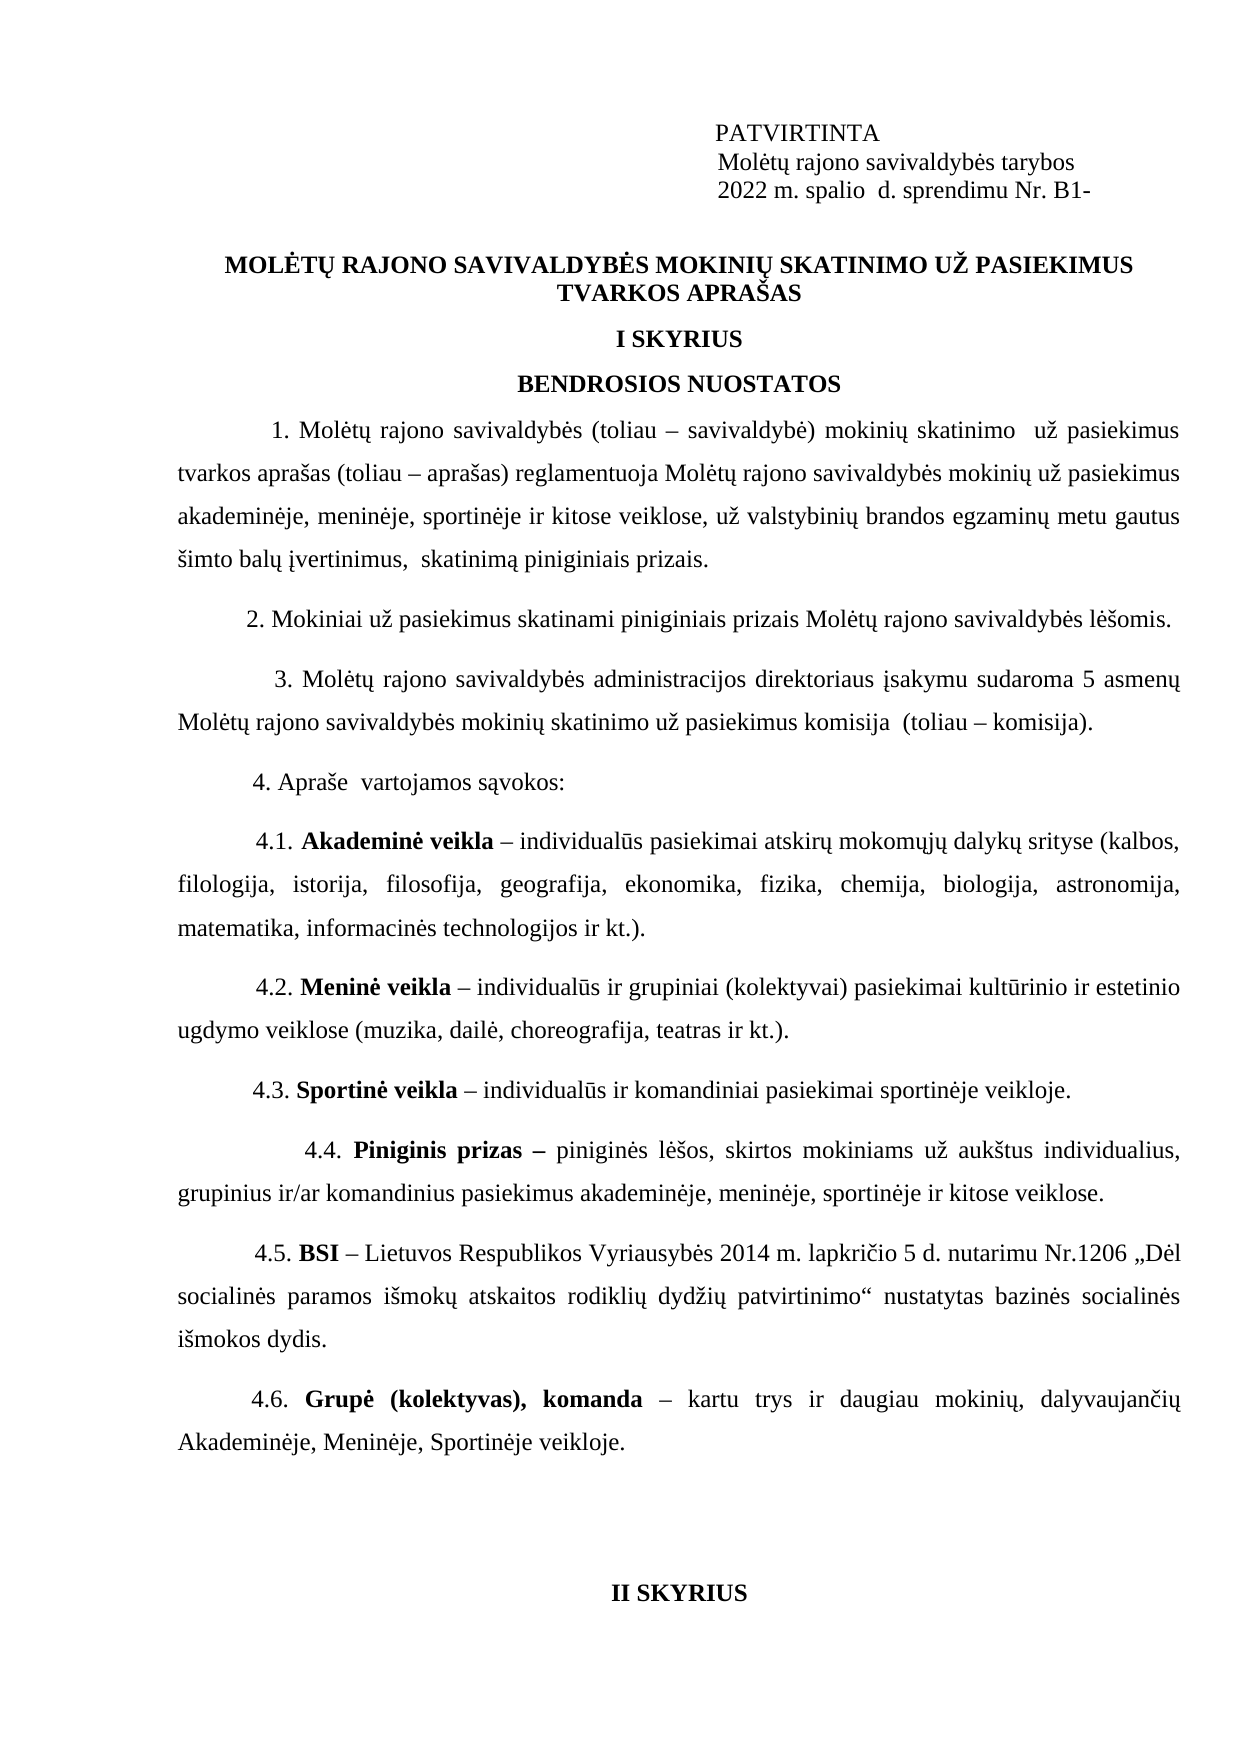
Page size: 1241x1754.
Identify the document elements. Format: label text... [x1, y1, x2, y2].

text BENDROSIOS NUOSTATOS [177, 369, 1181, 398]
text PATVIRTINTA [177, 118, 1181, 147]
text 4.2. Meninė veikla – individualūs ir grupiniai (kolektyvai) pasiekimai kultūrinio ir estetinio ugdymo veiklose (muzika, dailė, choreografija, teatras ir kt.). [177, 972, 1181, 1044]
text MOLĖTŲ RAJONO SAVIVALDYBĖS MOKINIŲ SKATINIMO UŽ PASIEKIMUS TVARKOS APRAŠAS [177, 250, 1181, 307]
text 3. Molėtų rajono savivaldybės administracijos direktoriaus įsakymu sudaroma 5 asmenų Molėtų rajono savivaldybės mokinių skatinimo už pasiekimus komisija (toliau – komisija). [177, 664, 1181, 736]
text 4. Apraše vartojamos sąvokos: [177, 767, 1181, 795]
text 1. Molėtų rajono savivaldybės (toliau – savivaldybė) mokinių skatinimo už pasiekimus tvarkos aprašas (toliau – aprašas) reglamentuoja Molėtų rajono savivaldybės mokinių už pasiekimus akademinėje, meninėje, sportinėje ir kitose veiklose, už valstybinių brandos egzaminų metu gautus šimto balų įvertinimus, skatinimą piniginiais prizais. [177, 415, 1181, 573]
text 2. Mokiniai už pasiekimus skatinami piniginiais prizais Molėtų rajono savivaldybės lėšomis. [177, 604, 1181, 633]
text I SKYRIUS [177, 324, 1181, 353]
text 4.6. Grupė (kolektyvas), komanda – kartu trys ir daugiau mokinių, dalyvaujančių Akademinėje, Meninėje, Sportinėje veikloje. [177, 1384, 1181, 1456]
text 4.4. Piniginis prizas – piniginės lėšos, skirtos mokiniams už aukštus individualius, grupinius ir/ar komandinius pasiekimus akademinėje, meninėje, sportinėje ir kitose veiklose. [177, 1135, 1181, 1207]
text 4.5. BSI – Lietuvos Respublikos Vyriausybės 2014 m. lapkričio 5 d. nutarimu Nr.1206 „Dėl socialinės paramos išmokų atskaitos rodiklių dydžių patvirtinimo“ nustatytas bazinės socialinės išmokos dydis. [177, 1238, 1181, 1353]
text 4.1. Akademinė veikla – individualūs pasiekimai atskirų mokomųjų dalykų srityse (kalbos, filologija, istorija, filosofija, geografija, ekonomika, fizika, chemija, biologija, astronomija, matematika, informacinės technologijos ir kt.). [177, 826, 1181, 941]
text Molėtų rajono savivaldybės tarybos 2022 m. spalio d. sprendimu Nr. B1- [717, 147, 1181, 204]
text II SKYRIUS [177, 1578, 1181, 1607]
text 4.3. Sportinė veikla – individualūs ir komandiniai pasiekimai sportinėje veikloje. [177, 1075, 1181, 1104]
